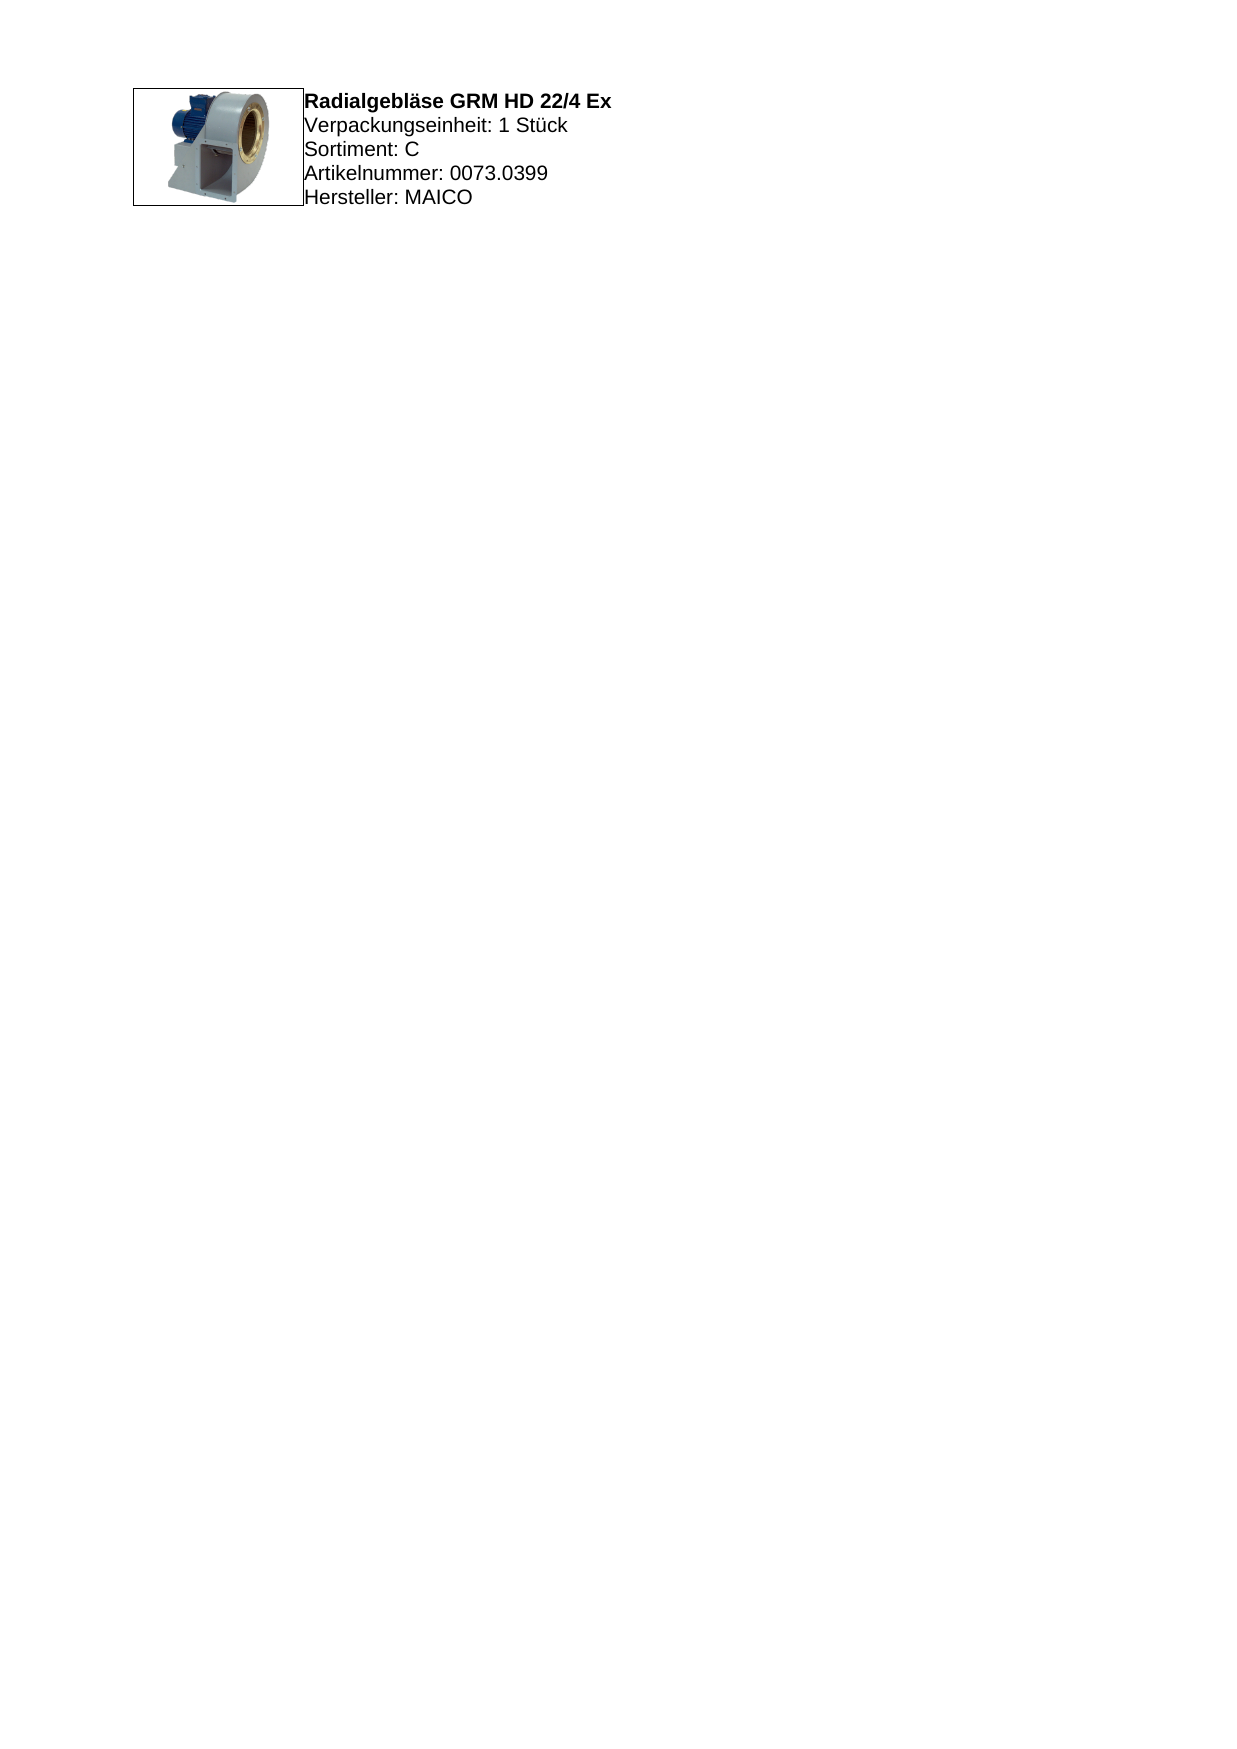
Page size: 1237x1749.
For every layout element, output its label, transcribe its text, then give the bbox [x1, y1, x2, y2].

text Radialgebläse GRM HD 22/4 ExVerpackungseinheit: 1 StückSortiment: C Artikelnummer: 0073.0399Hersteller: MAICO [133, 89, 1148, 208]
picture [134, 89, 303, 205]
